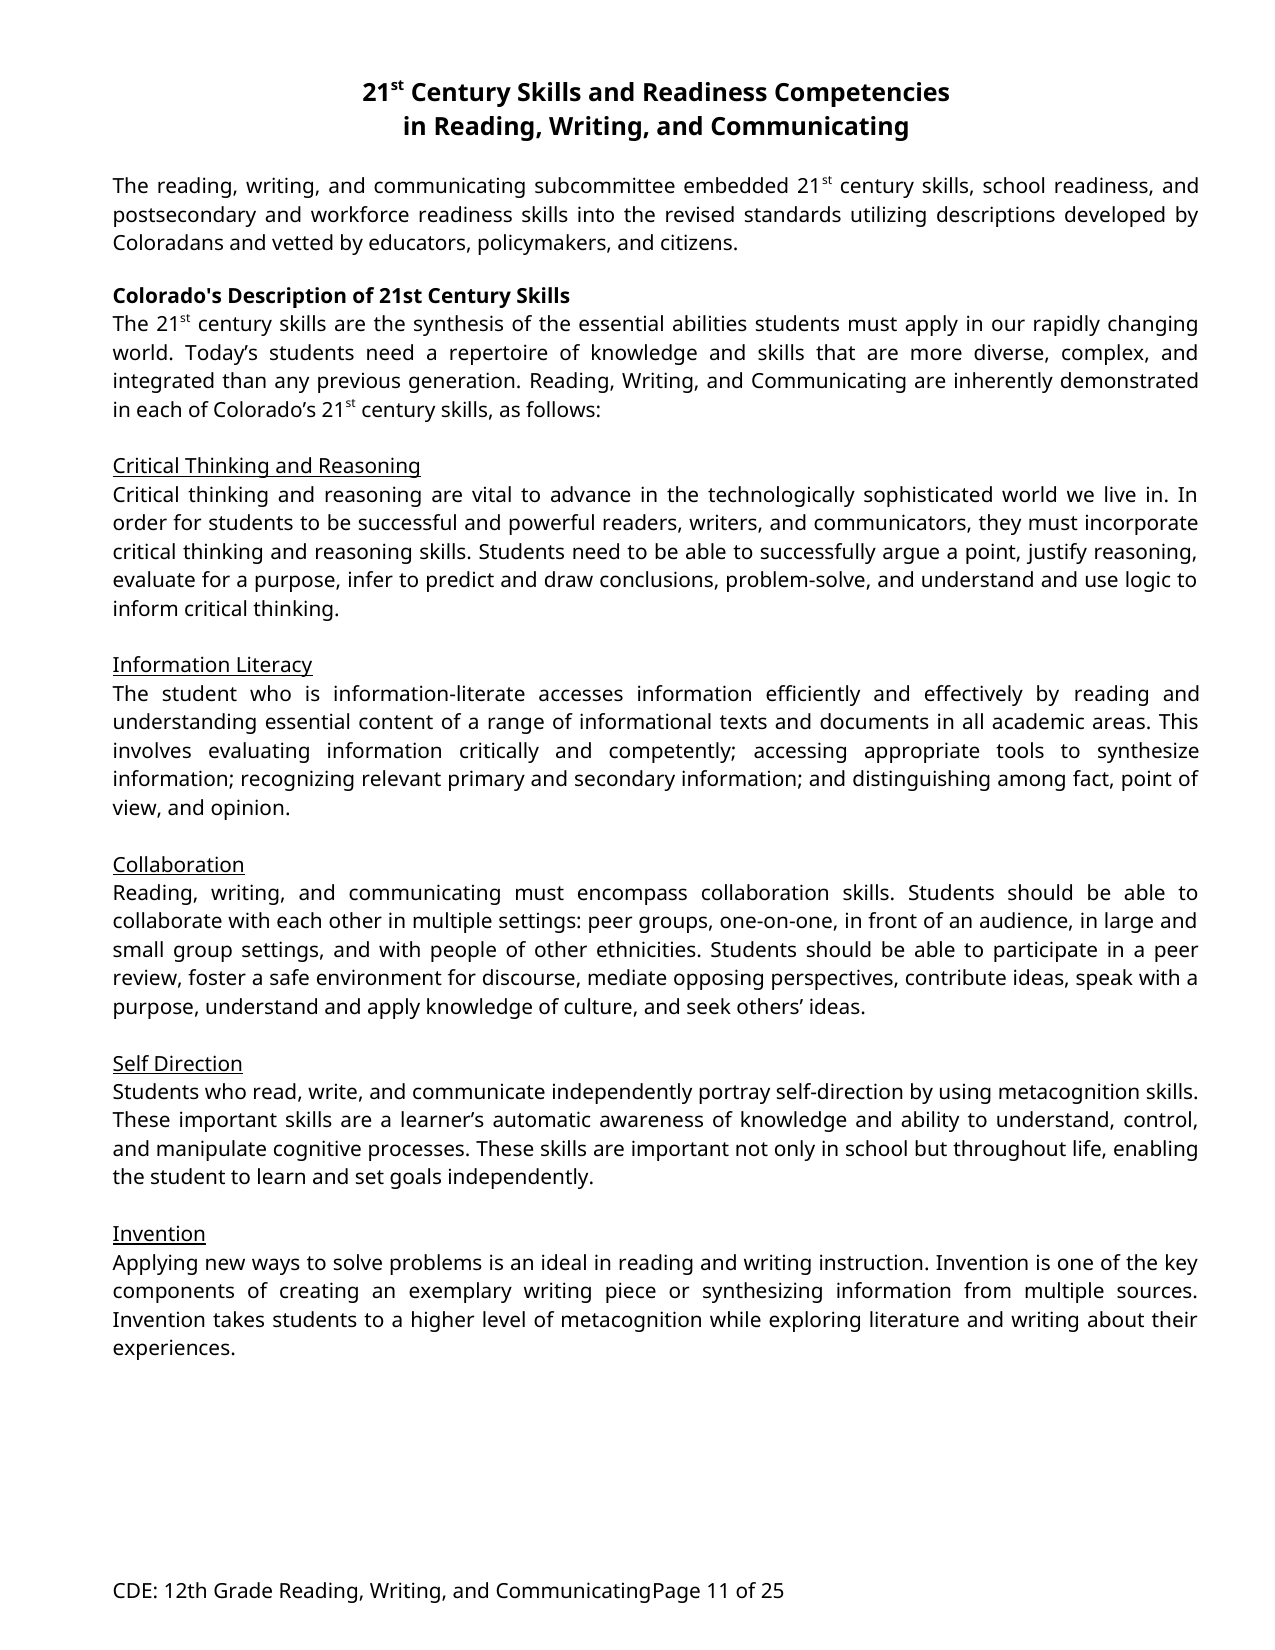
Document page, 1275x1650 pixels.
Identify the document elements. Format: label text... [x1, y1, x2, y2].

text Collaboration [112, 850, 1200, 878]
text Self Direction [112, 1049, 1200, 1077]
text The student who is information-literate accesses information efficiently and effectively by reading and understanding essential content of a range of informational texts and documents in all academic areas. This involves evaluating information critically and competently; accessing appropriate tools to synthesize information; recognizing relevant primary and secondary information; and distinguishing among fact, point of view, and opinion. [112, 679, 1200, 821]
text Reading, writing, and communicating must encompass collaboration skills. Students should be able to collaborate with each other in multiple settings: peer groups, one-on-one, in front of an audience, in large and small group settings, and with people of other ethnicities. Students should be able to participate in a peer review, foster a safe environment for discourse, mediate opposing perspectives, contribute ideas, speak with a purpose, understand and apply knowledge of culture, and seek others’ ideas. [112, 878, 1200, 1020]
text in Reading, Writing, and Communicating [112, 109, 1200, 143]
text Students who read, write, and communicate independently portray self-direction by using metacognition skills. These important skills are a learner’s automatic awareness of knowledge and ability to understand, control, and manipulate cognitive processes. These skills are important not only in school but throughout life, enabling the student to learn and set goals independently. [112, 1077, 1200, 1191]
text Critical Thinking and Reasoning [112, 452, 1200, 480]
text Critical thinking and reasoning are vital to advance in the technologically sophisticated world we live in. In order for students to be successful and powerful readers, writers, and communicators, they must incorporate critical thinking and reasoning skills. Students need to be able to successfully argue a point, justify reasoning, evaluate for a purpose, infer to predict and draw conclusions, problem-solve, and understand and use logic to inform critical thinking. [112, 480, 1200, 622]
text Applying new ways to solve problems is an ideal in reading and writing instruction. Invention is one of the key components of creating an exemplary writing piece or synthesizing information from multiple sources. Invention takes students to a higher level of metacognition while exploring literature and writing about their experiences. [112, 1248, 1200, 1362]
text The 21st century skills are the synthesis of the essential abilities students must apply in our rapidly changing world. Today’s students need a repertoire of knowledge and skills that are more diverse, complex, and integrated than any previous generation. Reading, Writing, and Communicating are inherently demonstrated in each of Colorado’s 21st century skills, as follows: [112, 309, 1200, 423]
text Information Literacy [112, 651, 1200, 679]
text 21st Century Skills and Readiness Competencies [112, 75, 1200, 109]
text Invention [112, 1219, 1200, 1248]
text Colorado's Description of 21st Century Skills [112, 281, 1200, 309]
text The reading, writing, and communicating subcommittee embedded 21st century skills, school readiness, and postsecondary and workforce readiness skills into the revised standards utilizing descriptions developed by Coloradans and vetted by educators, policymakers, and citizens. [112, 172, 1200, 257]
